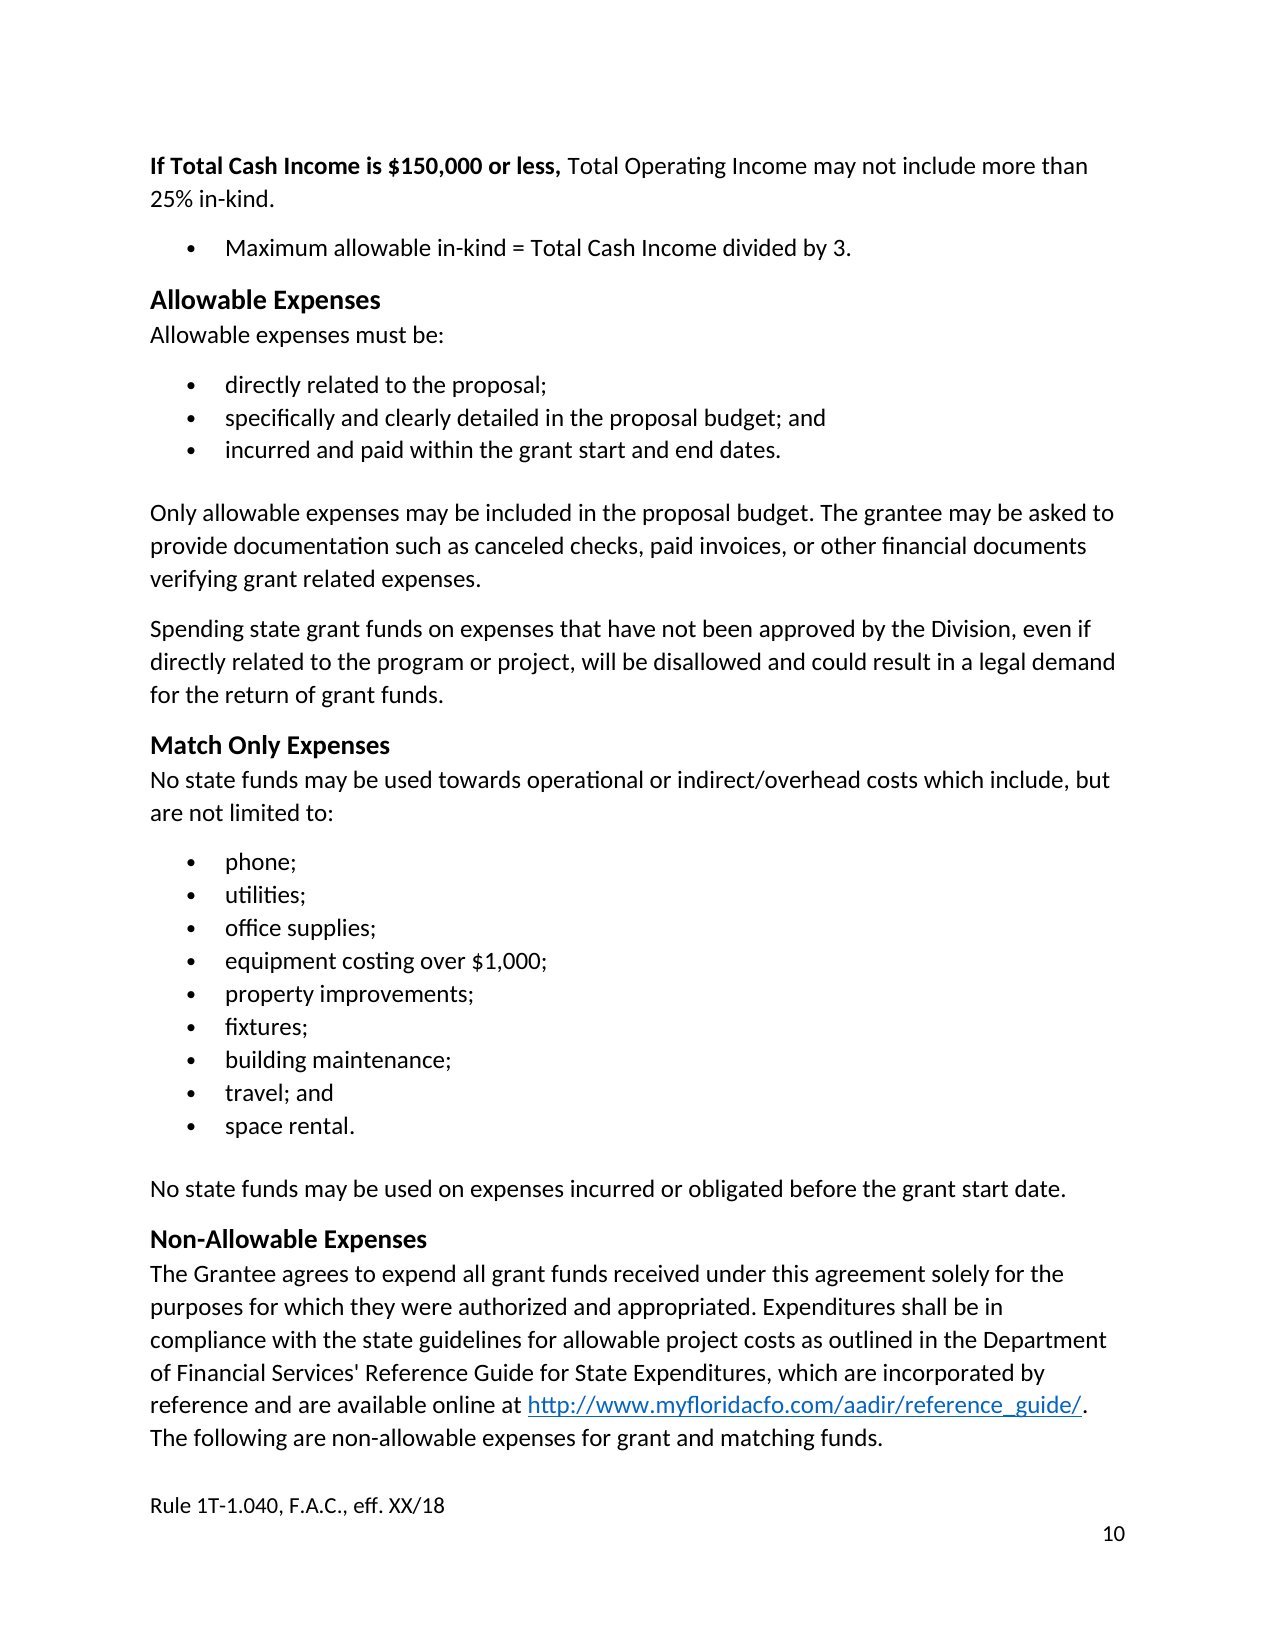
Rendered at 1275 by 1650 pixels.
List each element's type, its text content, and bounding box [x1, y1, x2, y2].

text If Total Cash Income is $150,000 or less, Total Operating Income may not include more than 25% in-kind. [150, 150, 1125, 213]
list office supplies; [187, 912, 1125, 943]
list incurred and paid within the grant start and end dates. [187, 434, 1125, 495]
text Only allowable expenses may be included in the proposal budget. The grantee may be asked to provide documentation such as canceled checks, paid invoices, or other financial documents verifying grant related expenses. [150, 497, 1125, 594]
list property improvements; [187, 978, 1125, 1009]
list directly related to the proposal; [187, 369, 1125, 399]
text No state funds may be used towards operational or indirect/overhead costs which include, but are not limited to: [150, 764, 1125, 827]
list specifically and clearly detailed in the proposal budget; and [187, 402, 1125, 432]
list building maintenance; [187, 1044, 1125, 1074]
subtitle Non-Allowable Expenses [150, 1222, 1125, 1255]
list equipment costing over $1,000; [187, 945, 1125, 976]
text Allowable expenses must be: [150, 319, 1125, 350]
list Maximum allowable in-kind = Total Cash Income divided by 3. [187, 232, 1125, 263]
list fixtures; [187, 1011, 1125, 1042]
list phone; [187, 846, 1125, 877]
subtitle Allowable Expenses [150, 282, 1125, 316]
text The Grantee agrees to expend all grant funds received under this agreement solely for the purposes for which they were authorized and appropriated. Expenditures shall be in compliance with the state guidelines for allowable project costs as outlined in the Department of Financial Services' Reference Guide for State Expenditures, which are incorporated by reference and are available online at http://www.myfloridacfo.com/aadir/reference_guide/. The following are non-allowable expenses for grant and matching funds. [150, 1258, 1125, 1453]
list travel; and [187, 1077, 1125, 1107]
subtitle Match Only Expenses [150, 728, 1125, 761]
text Spending state grant funds on expenses that have not been approved by the Division, even if directly related to the program or project, will be disallowed and could result in a legal demand for the return of grant funds. [150, 613, 1125, 709]
text No state funds may be used on expenses incurred or obligated before the grant start date. [150, 1173, 1125, 1203]
list utilities; [187, 879, 1125, 910]
list space rental. [187, 1110, 1125, 1171]
